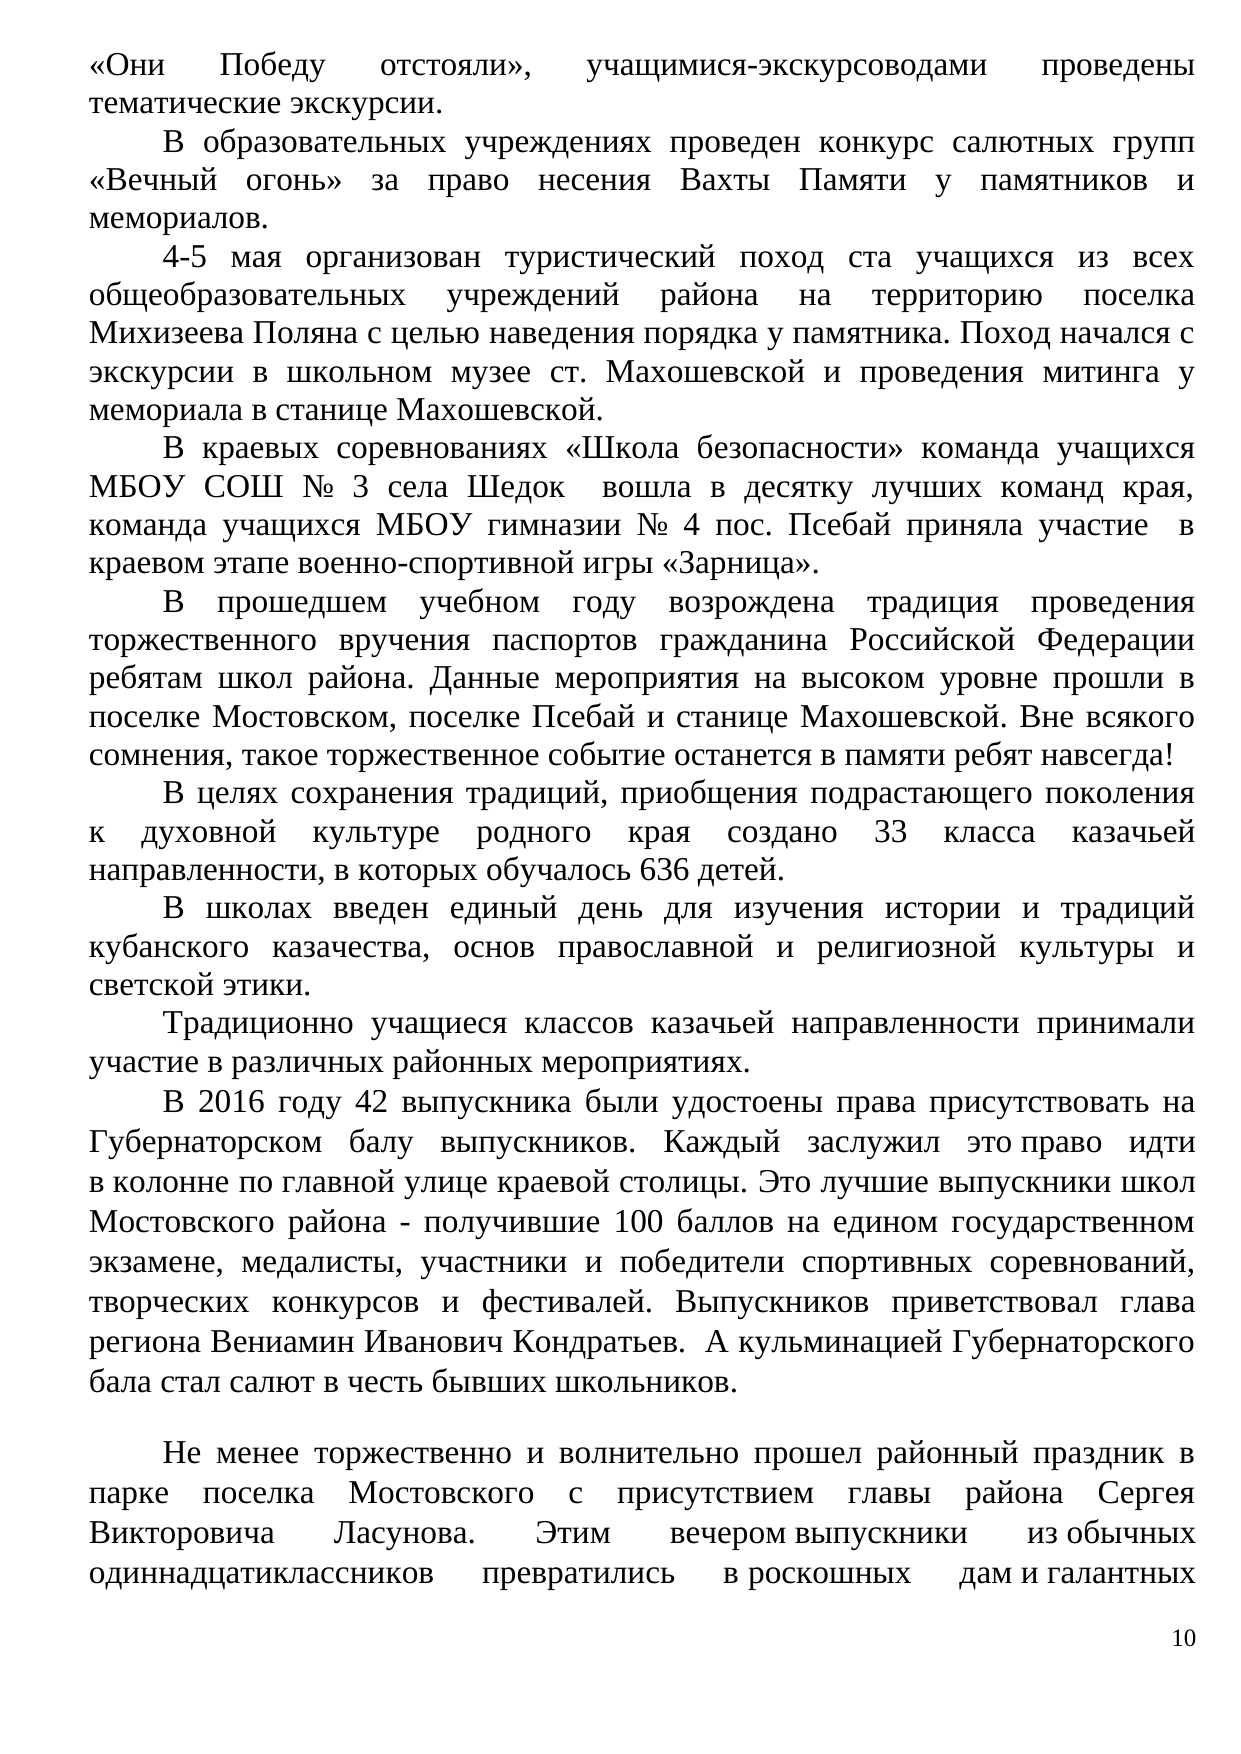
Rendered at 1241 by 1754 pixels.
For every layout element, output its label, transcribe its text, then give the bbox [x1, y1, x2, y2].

text В школах введен единый день для изучения истории и традиций кубанского казачества, основ православной и религиозной культуры и светской этики. [89, 888, 1196, 1003]
text В 2016 году 42 выпускника были удостоены права присутствовать на Губернаторском балу выпускников. Каждый заслужил это право идти в колонне по главной улице краевой столицы. Это лучшие выпускники школ Мостовского района - получившие 100 баллов на едином государственном экзамене, медалисты, участники и победители спортивных соревнований, творческих конкурсов и фестивалей. Выпускников приветствовал глава региона Вениамин Иванович Кондратьев. А кульминацией Губернаторского бала стал салют в честь бывших школьников. [89, 1079, 1196, 1201]
text В 2016 году 42 выпускника были удостоены права присутствовать на Губернаторском балу выпускников. Каждый заслужил это право идти в колонне по главной улице краевой столицы. Это лучшие выпускники школ Мостовского района - получившие 100 баллов на едином государственном экзамене, медалисты, участники и победители спортивных соревнований, творческих конкурсов и фестивалей. Выпускников приветствовал глава региона Вениамин Иванович Кондратьев. А кульминацией Губернаторского бала стал салют в честь бывших школьников. [89, 1279, 1196, 1399]
text 4-5 мая организован туристический поход ста учащихся из всех общеобразовательных учреждений района на территорию поселка Михизеева Поляна с целью наведения порядка у памятника. Поход начался с экскурсии в школьном музее ст. Махошевской и проведения митинга у мемориала в станице Махошевской. [89, 236, 1196, 428]
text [89, 44, 1196, 121]
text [89, 1431, 1196, 1591]
text В целях сохранения традиций, приобщения подрастающего поколения к духовной культуре родного края создано 33 класса казачьей направленности, в которых обучалось 636 детей. [89, 773, 1196, 888]
text В образовательных учреждениях проведен конкурс салютных групп «Вечный огонь» за право несения Вахты Памяти у памятников и мемориалов. [89, 121, 1196, 236]
text В краевых соревнованиях «Школа безопасности» команда учащихся МБОУ СОШ № 3 села Шедок вошла в десятку лучших команд края, команда учащихся МБОУ гимназии № 4 пос. Псебай приняла участие в краевом этапе военно-спортивной игры «Зарница». [89, 428, 1196, 581]
text В прошедшем учебном году возрождена традиция проведения торжественного вручения паспортов гражданина Российской Федерации ребятам школ района. Данные мероприятия на высоком уровне прошли в поселке Мостовском, поселке Псебай и станице Махошевской. Вне всякого сомнения, такое торжественное событие останется в памяти ребят навсегда! [89, 581, 1196, 773]
text Традиционно учащиеся классов казачьей направленности принимали участие в различных районных мероприятиях. [89, 1003, 1196, 1079]
